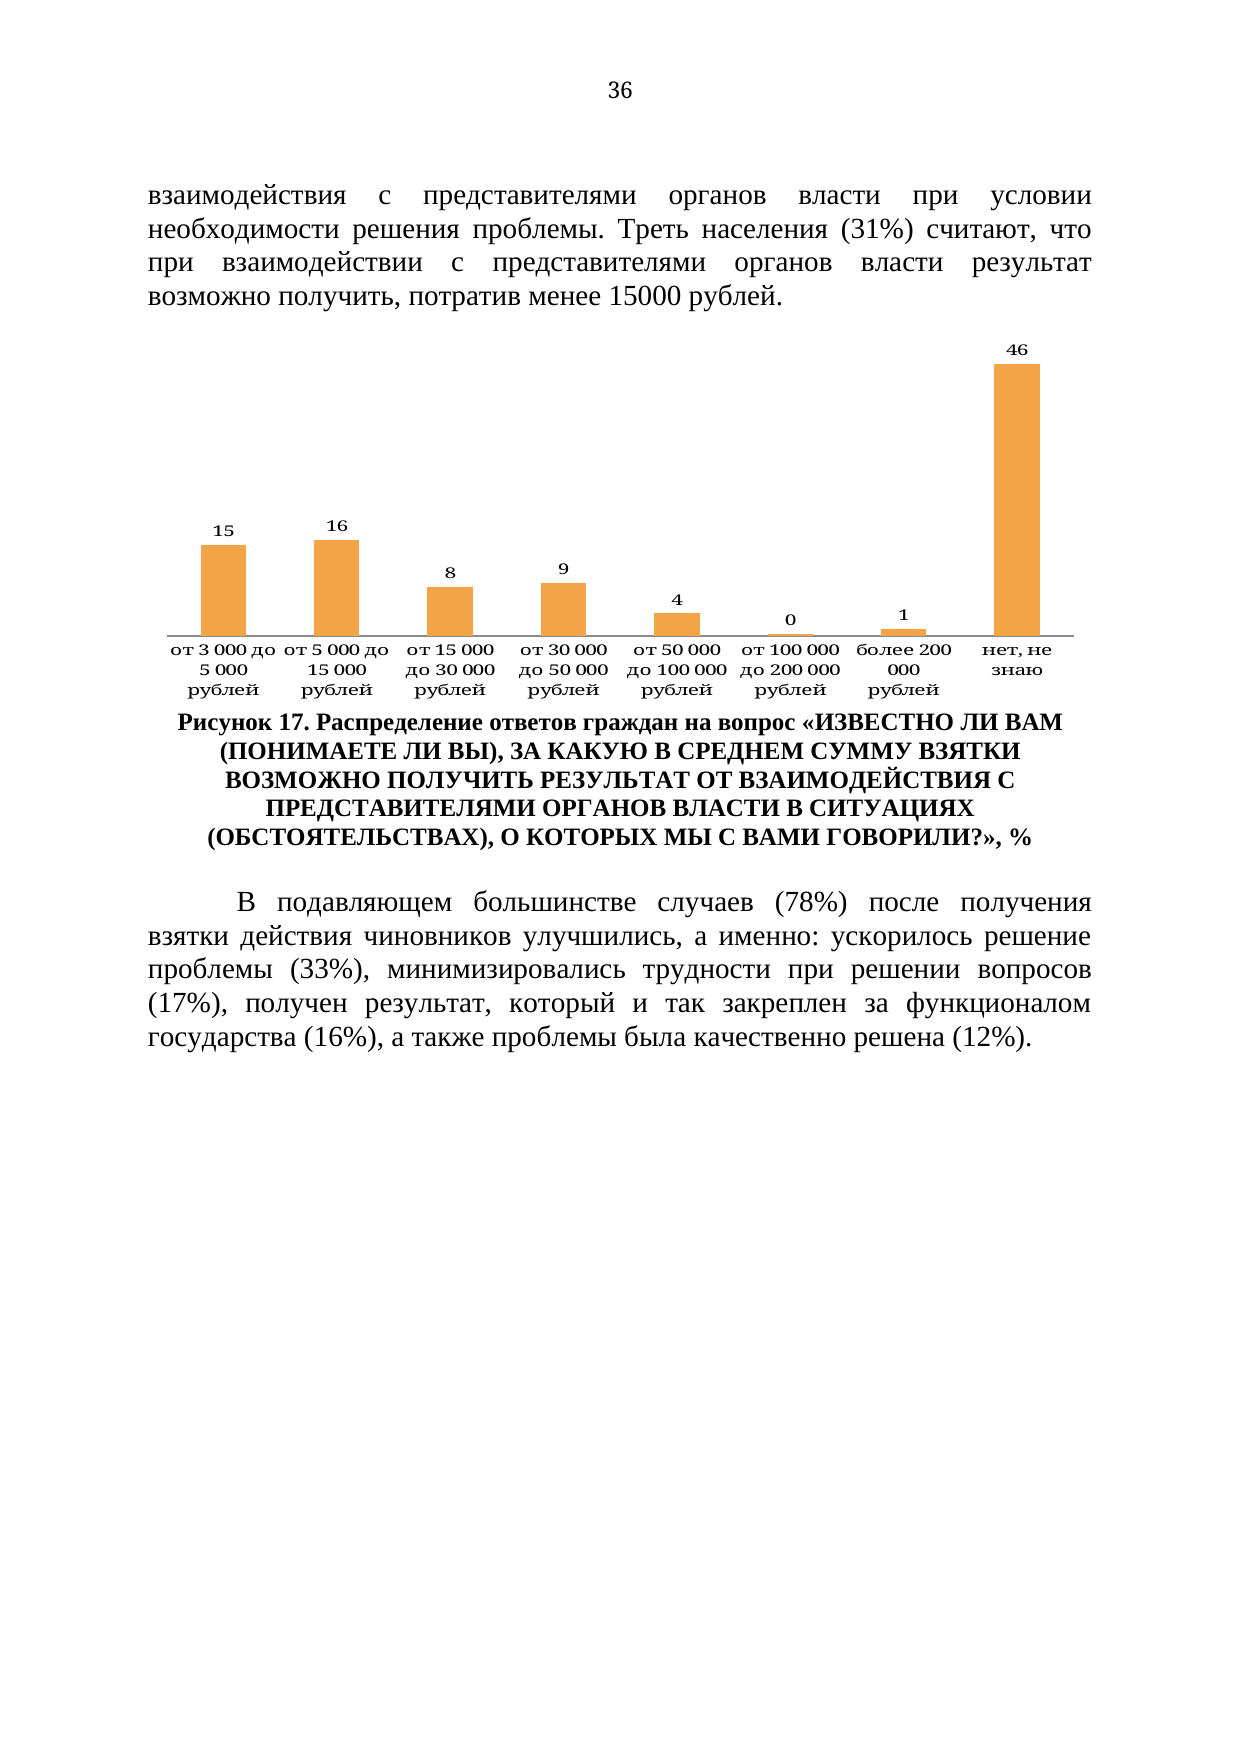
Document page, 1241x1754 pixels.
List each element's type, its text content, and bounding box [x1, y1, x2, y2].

text Рисунок 17. Распределение ответов граждан на вопрос «ИЗВЕСТНО ЛИ ВАМ (ПОНИМАЕТЕ ЛИ ВЫ), ЗА КАКУЮ В СРЕДНЕМ СУММУ ВЗЯТКИ ВОЗМОЖНО ПОЛУЧИТЬ РЕЗУЛЬТАТ ОТ ВЗАИМОДЕЙСТВИЯ С ПРЕДСТАВИТЕЛЯМИ ОРГАНОВ ВЛАСТИ В СИТУАЦИЯХ (ОБСТОЯТЕЛЬСТВАХ), О КОТОРЫХ МЫ С ВАМИ ГОВОРИЛИ?», % [148, 708, 1092, 851]
text В подавляющем большинстве случаев (78%) после получения взятки действия чиновников улучшились, а именно: ускорилось решение проблемы (33%), минимизировались трудности при решении вопросов (17%), получен результат, который и так закреплен за функционалом государства (16%), а также проблемы была качественно решена (12%). [148, 884, 1092, 1052]
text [148, 177, 1092, 311]
